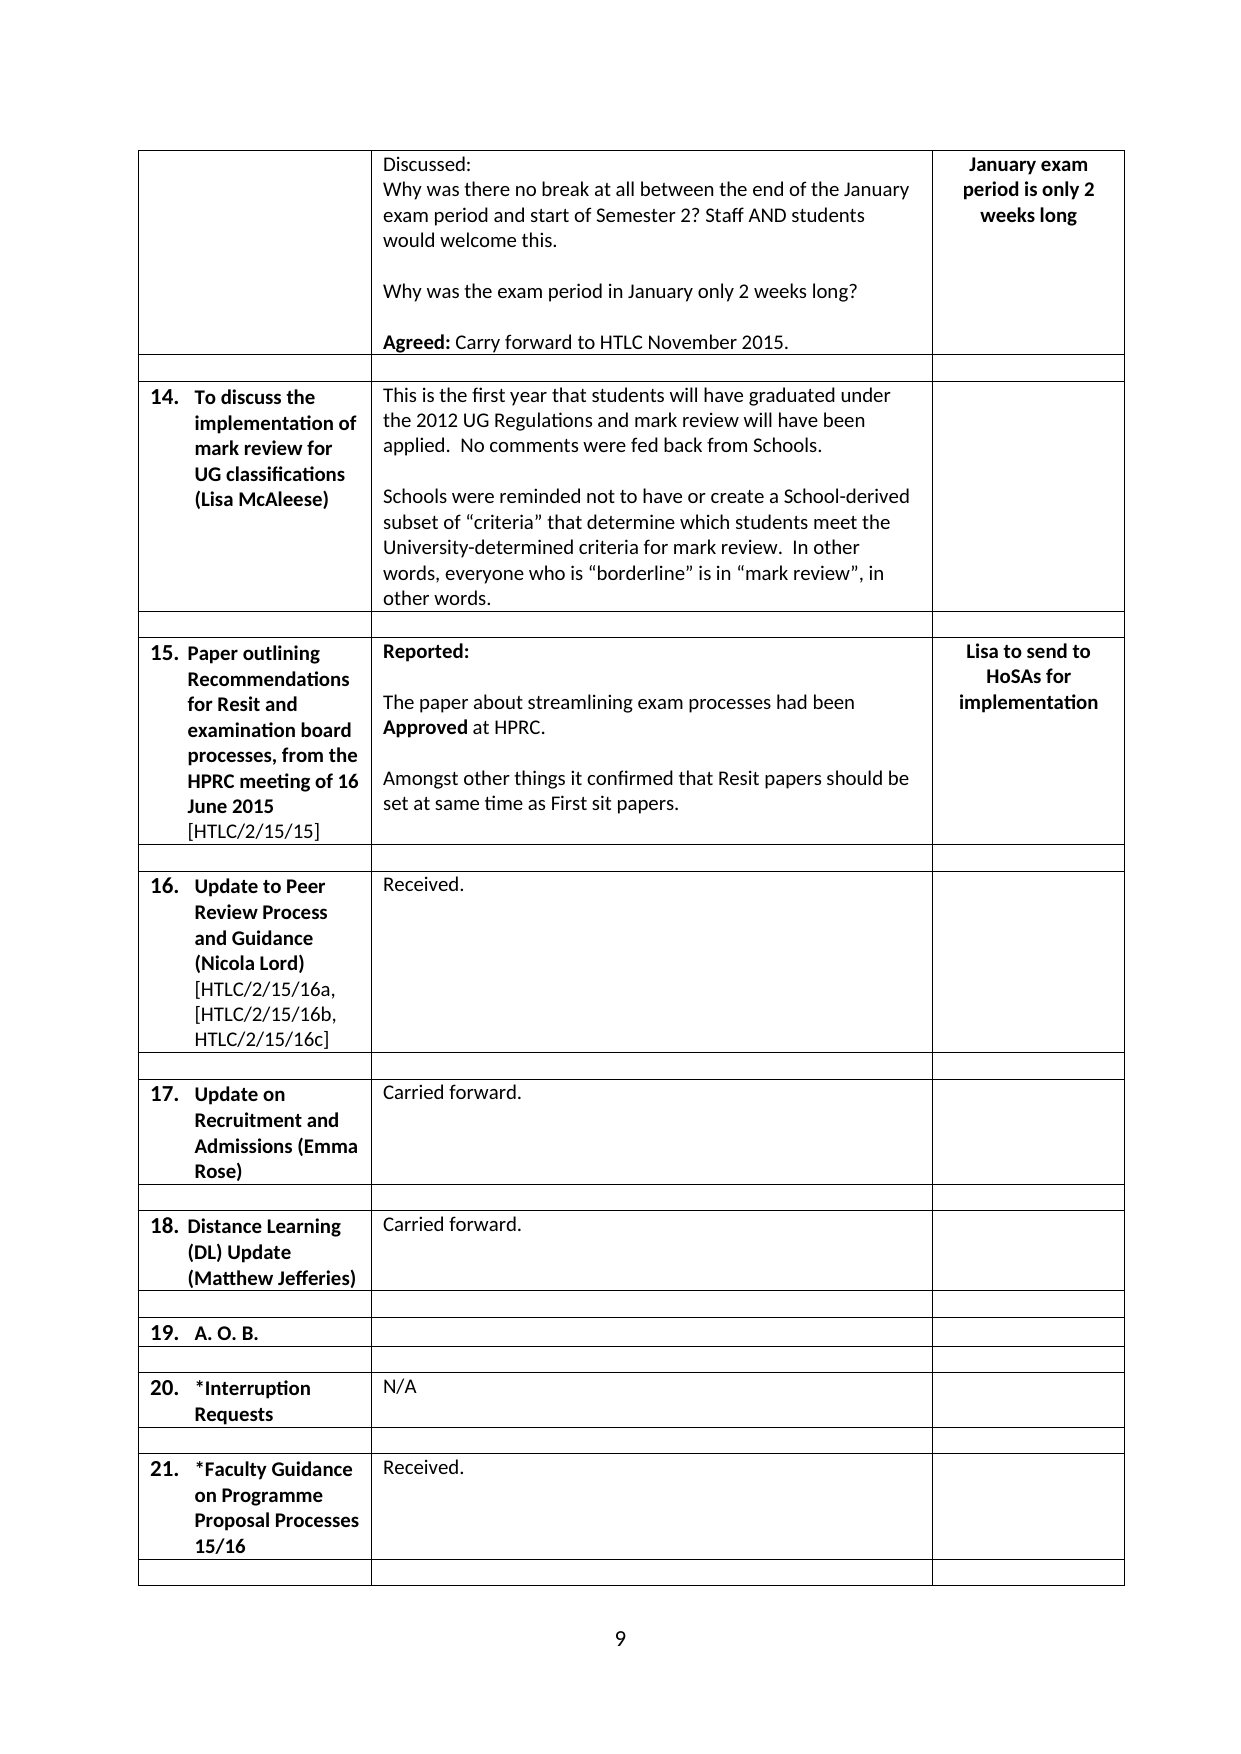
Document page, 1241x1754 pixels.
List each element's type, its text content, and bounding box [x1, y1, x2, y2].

table_cell [139, 1560, 371, 1585]
table_cell [372, 1291, 932, 1317]
table_cell Distance Learning (DL) Update (Matthew Jefferies) [139, 1211, 371, 1290]
table_cell [372, 1560, 932, 1585]
table_cell Received. [372, 1454, 932, 1558]
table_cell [372, 151, 932, 354]
table_cell [139, 1428, 371, 1453]
table_cell [933, 1560, 1124, 1585]
table_cell N/A [372, 1373, 932, 1427]
table_cell This is the first year that students will have graduated under the 2012 UG Regulations and mark review will have been applied. No comments were fed back from Schools. Schools were reminded not to have or create a School-derived subset of “criteria” that determine which students meet the University-determined criteria for mark review. In other words, everyone who is “borderline” is in “mark review”, in other words. [372, 382, 932, 611]
table_cell [933, 1053, 1124, 1078]
table_cell [372, 1318, 932, 1346]
table_cell Update on Recruitment and Admissions (Emma Rose) [139, 1080, 371, 1184]
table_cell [139, 151, 371, 354]
table_cell Lisa to send to HoSAs for implementation [933, 638, 1124, 844]
table_cell A. O. B. [139, 1318, 371, 1346]
table_cell [372, 1428, 932, 1453]
table_cell [372, 612, 932, 637]
table_cell [139, 1291, 371, 1317]
table_cell [372, 1185, 932, 1210]
table_cell [933, 612, 1124, 637]
table_cell [372, 1347, 932, 1372]
table_cell [139, 845, 371, 871]
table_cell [933, 151, 1124, 354]
table_cell [372, 1053, 932, 1078]
table_cell [139, 1053, 371, 1078]
table_cell Paper outlining Recommendations for Resit and examination board processes, from the HPRC meeting of 16 June 2015 [HTLC/2/15/15] [139, 638, 371, 844]
table_cell [933, 1080, 1124, 1184]
table_cell [139, 355, 371, 381]
table_cell [139, 1185, 371, 1210]
table_cell [372, 845, 932, 871]
table_cell [933, 1318, 1124, 1346]
table_cell Update to Peer Review Process and Guidance (Nicola Lord) [HTLC/2/15/16a, [HTLC/2/15/16b, HTLC/2/15/16c] [139, 872, 371, 1052]
table_cell [933, 382, 1124, 611]
table_cell *Interruption Requests [139, 1373, 371, 1427]
table_cell [933, 1373, 1124, 1427]
table_cell [933, 1291, 1124, 1317]
table_cell Reported: The paper about streamlining exam processes had been Approved at HPRC. Amongst other things it confirmed that Resit papers should be set at same time as First sit papers. [372, 638, 932, 844]
table_cell Carried forward. [372, 1211, 932, 1290]
table_cell [933, 1428, 1124, 1453]
table_cell [933, 872, 1124, 1052]
table_cell [933, 1347, 1124, 1372]
table_cell [933, 845, 1124, 871]
table_cell *Faculty Guidance on Programme Proposal Processes 15/16 [139, 1454, 371, 1558]
table_cell [933, 355, 1124, 381]
table_cell [933, 1211, 1124, 1290]
table_cell To discuss the implementation of mark review for UG classifications (Lisa McAleese) [139, 382, 371, 611]
table_cell [139, 1347, 371, 1372]
table_cell Received. [372, 872, 932, 1052]
table_cell [372, 355, 932, 381]
table_cell [933, 1454, 1124, 1558]
table_cell [933, 1185, 1124, 1210]
table_cell Carried forward. [372, 1080, 932, 1184]
table_cell [139, 612, 371, 637]
